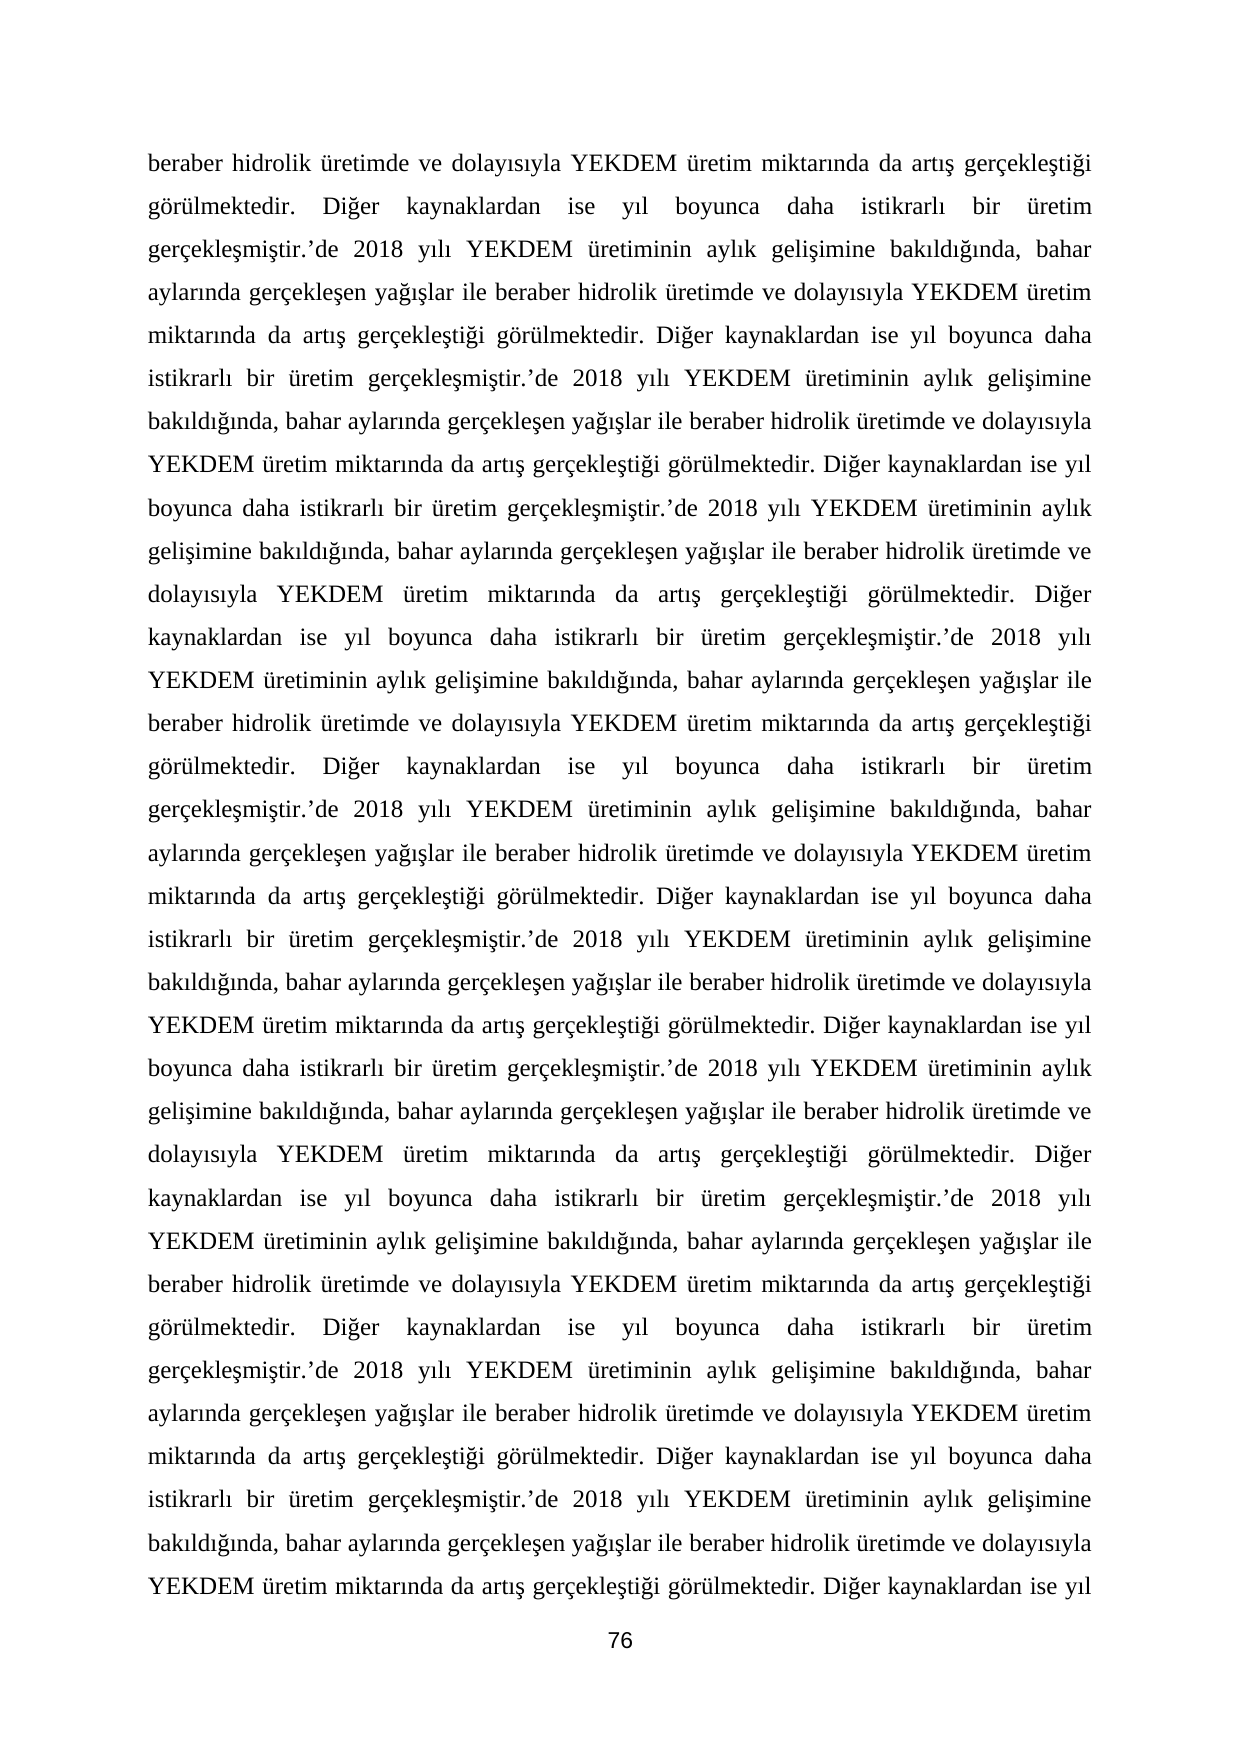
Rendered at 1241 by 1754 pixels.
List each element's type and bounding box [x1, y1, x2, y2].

text [148, 148, 1093, 1606]
